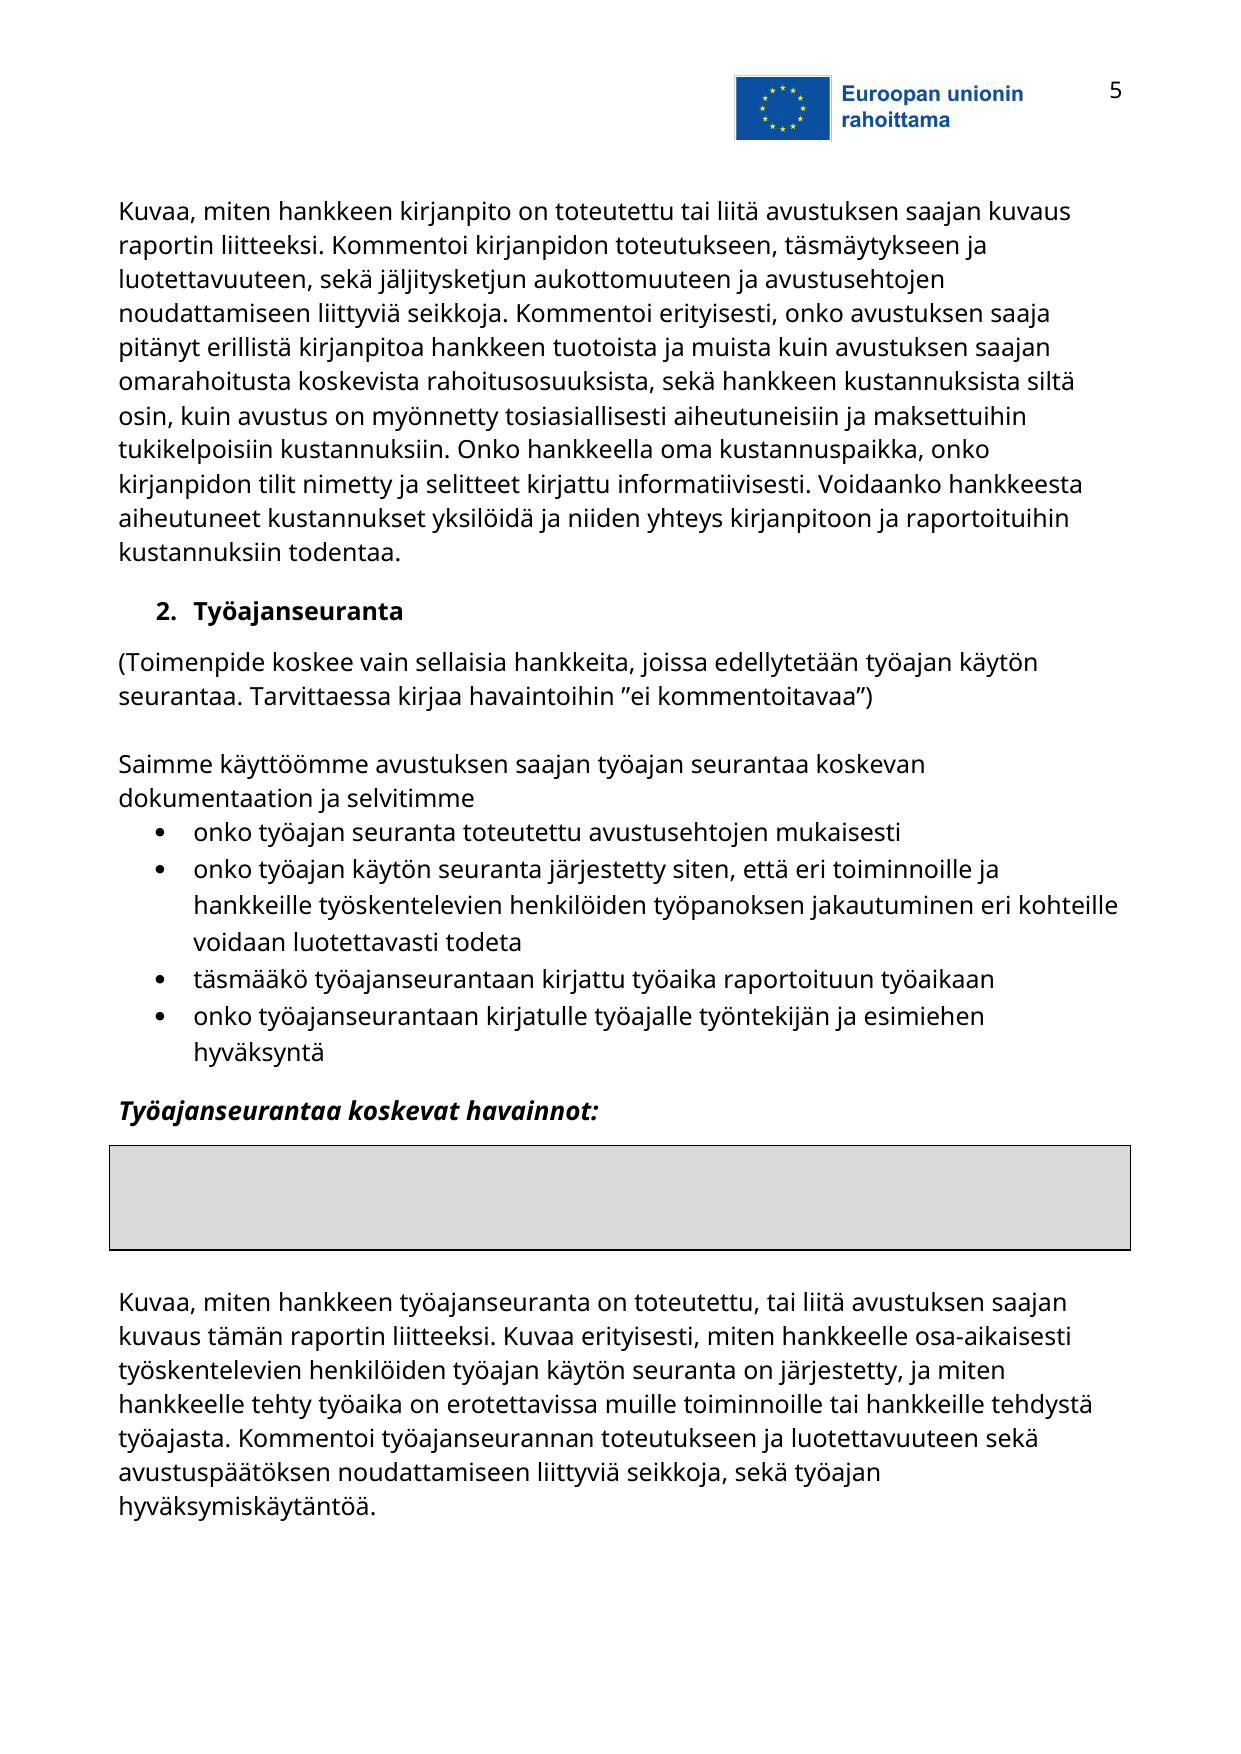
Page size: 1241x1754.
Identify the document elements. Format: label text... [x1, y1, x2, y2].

text (Toimenpide koskee vain sellaisia hankkeita, joissa edellytetään työajan käytön seurantaa. Tarvittaessa kirjaa havaintoihin ”ei kommentoitavaa”) [118, 644, 1122, 712]
list onko työajanseurantaan kirjatulle työajalle työntekijän ja esimiehen hyväksyntä [156, 998, 1122, 1069]
text Kuvaa, miten hankkeen työajanseuranta on toteutettu, tai liitä avustuksen saajan kuvaus tämän raportin liitteeksi. Kuvaa erityisesti, miten hankkeelle osa-aikaisesti työskentelevien henkilöiden työajan käytön seuranta on järjestetty, ja miten hankkeelle tehty työaika on erotettavissa muille toiminnoille tai hankkeille tehdystä työajasta. Kommentoi työajanseurannan toteutukseen ja luotettavuuteen sekä avustuspäätöksen noudattamiseen liittyviä seikkoja, sekä työajan hyväksymiskäytäntöä. [118, 1284, 1122, 1523]
text Saimme käyttöömme avustuksen saajan työajan seurantaa koskevan dokumentaation ja selvitimme [118, 746, 1122, 814]
text Kuvaa, miten hankkeen kirjanpito on toteutettu tai liitä avustuksen saajan kuvaus raportin liitteeksi. Kommentoi kirjanpidon toteutukseen, täsmäytykseen ja luotettavuuteen, sekä jäljitysketjun aukottomuuteen ja avustusehtojen noudattamiseen liittyviä seikkoja. Kommentoi erityisesti, onko avustuksen saaja pitänyt erillistä kirjanpitoa hankkeen tuotoista ja muista kuin avustuksen saajan omarahoitusta koskevista rahoitusosuuksista, sekä hankkeen kustannuksista siltä osin, kuin avustus on myönnetty tosiasiallisesti aiheutuneisiin ja maksettuihin tukikelpoisiin kustannuksiin. Onko hankkeella oma kustannuspaikka, onko kirjanpidon tilit nimetty ja selitteet kirjattu informatiivisesti. Voidaanko hankkeesta aiheutuneet kustannukset yksilöidä ja niiden yhteys kirjanpitoon ja raportoituihin kustannuksiin todentaa. [118, 194, 1122, 568]
subtitle Työajanseurantaa koskevat havainnot: [118, 1093, 1122, 1128]
list täsmääkö työajanseurantaan kirjattu työaika raportoituun työaikaan [156, 962, 1122, 996]
list onko työajan seuranta toteutettu avustusehtojen mukaisesti [156, 814, 1122, 848]
list onko työajan käytön seuranta järjestetty siten, että eri toiminnoille ja hankkeille työskentelevien henkilöiden työpanoksen jakautuminen eri kohteille voidaan luotettavasti todeta [156, 851, 1122, 959]
subtitle Työajanseuranta [156, 593, 1122, 627]
